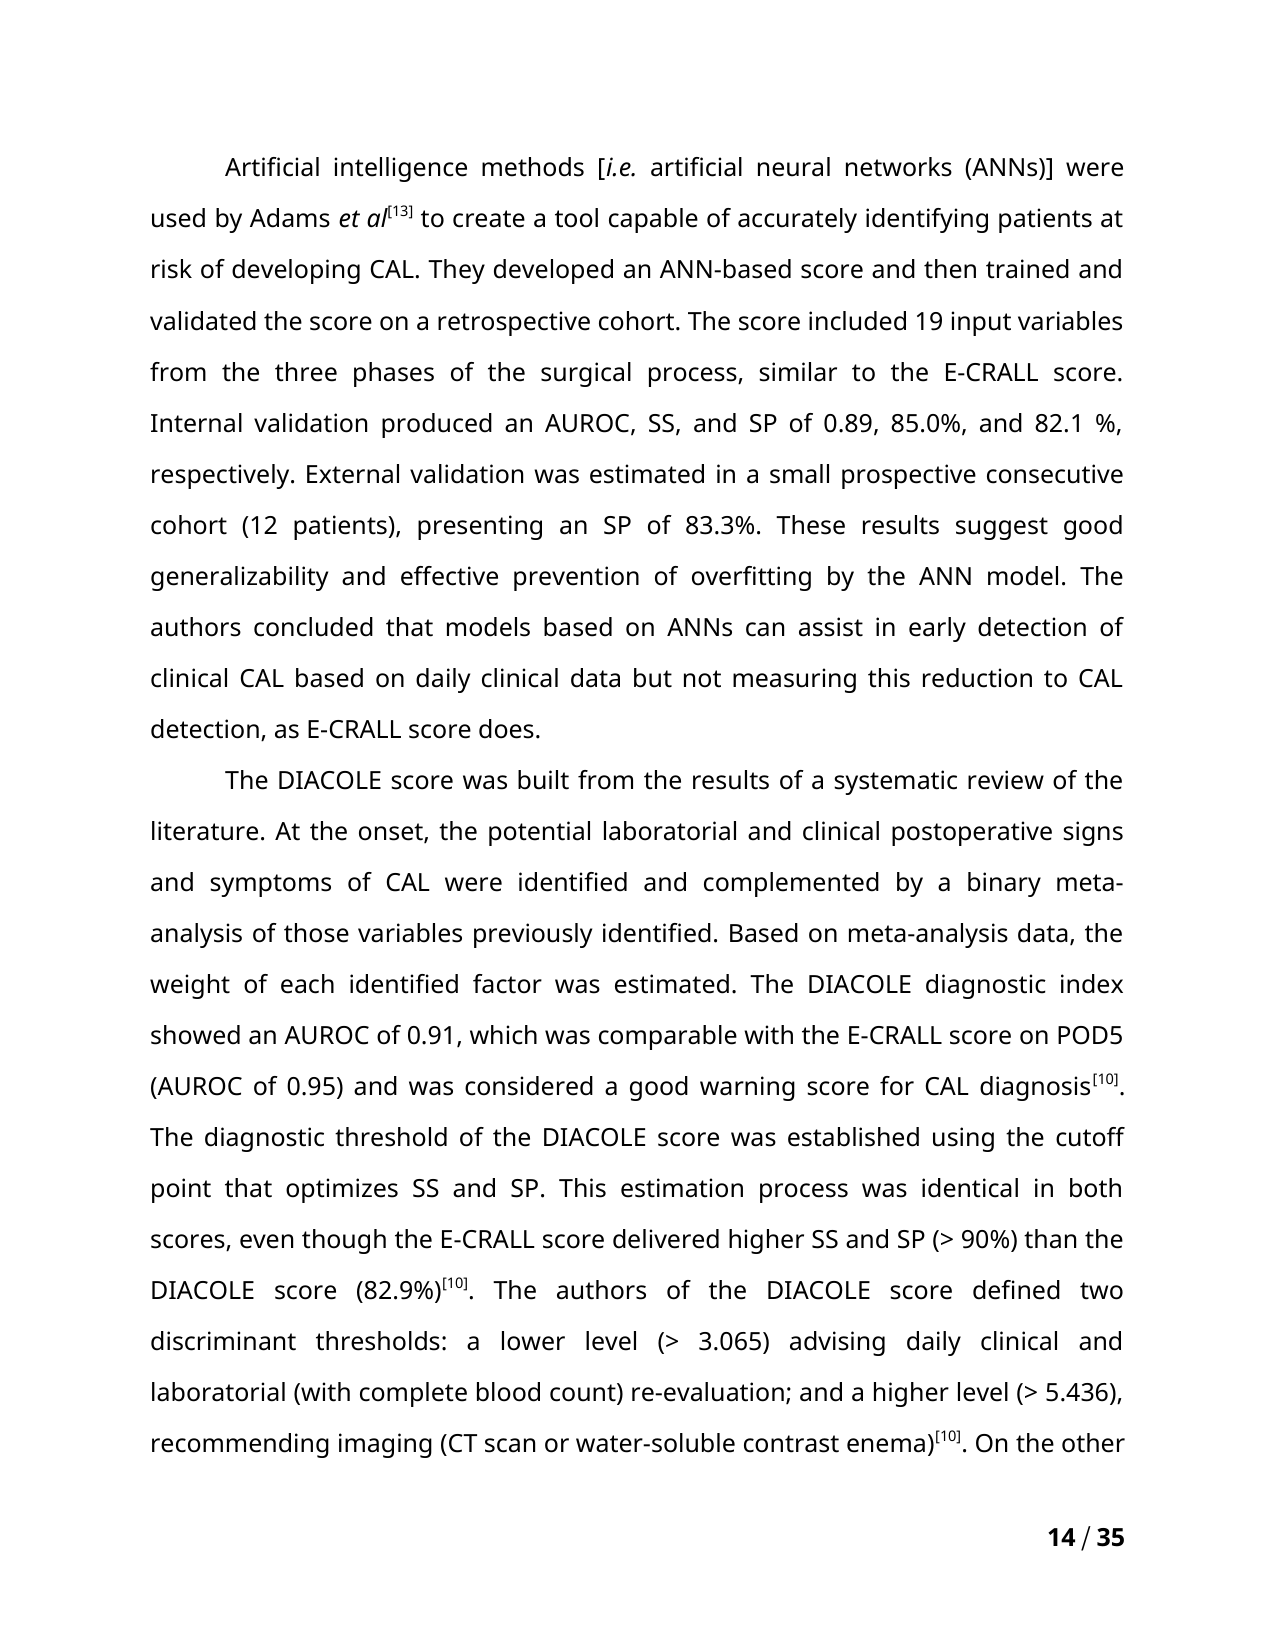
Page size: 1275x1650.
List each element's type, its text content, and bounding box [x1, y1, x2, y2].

text Artificial intelligence methods [i.e. artificial neural networks (ANNs)] were used by Adams et al[13] to create a tool capable of accurately identifying patients at risk of developing CAL. They developed an ANN-based score and then trained and validated the score on a retrospective cohort. The score included 19 input variables from the three phases of the surgical process, similar to the E-CRALL score. Internal validation produced an AUROC, SS, and SP of 0.89, 85.0%, and 82.1 %, respectively. External validation was estimated in a small prospective consecutive cohort (12 patients), presenting an SP of 83.3%. These results suggest good generalizability and effective prevention of overfitting by the ANN model. The authors concluded that models based on ANNs can assist in early detection of clinical CAL based on daily clinical data but not measuring this reduction to CAL detection, as E-CRALL score does. [150, 150, 1125, 746]
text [150, 762, 1125, 1460]
